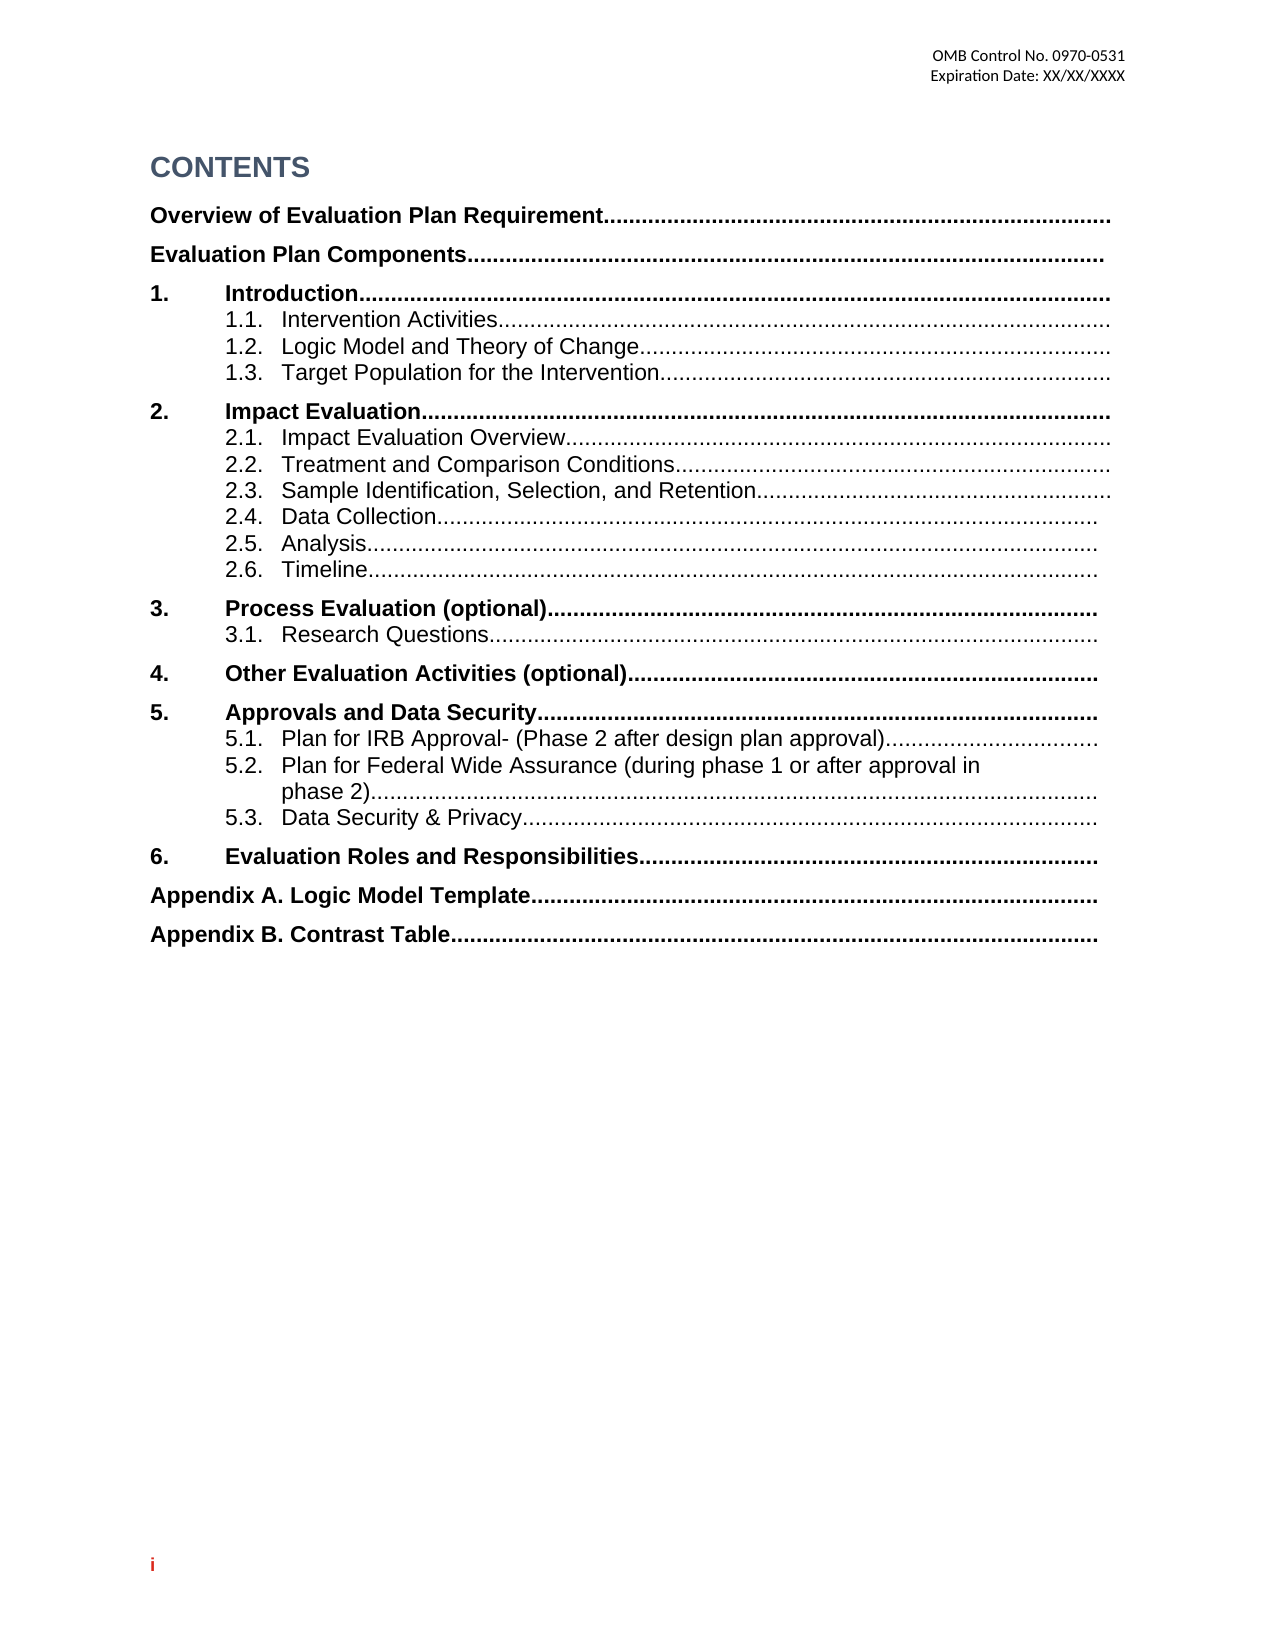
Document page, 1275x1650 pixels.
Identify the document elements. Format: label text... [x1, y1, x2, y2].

text 2.6. Timeline 12 [225, 556, 1069, 582]
text 5.2. Plan for Federal Wide Assurance (during phase 1 or after approval in phase 2) 18 [225, 752, 1069, 804]
text 2.1. Impact Evaluation Overview 3 [225, 424, 1069, 451]
text 5.3. Data Security & Privacy 18 [225, 804, 1069, 831]
text 1.2. Logic Model and Theory of Change 1 [225, 333, 1069, 359]
text 5. Approvals and Data Security 18 [150, 699, 1069, 725]
text 1.1. Intervention Activities 1 [225, 306, 1069, 333]
text 2.2. Treatment and Comparison Conditions 4 [225, 451, 1069, 477]
text Overview of Evaluation Plan Requirement ii [150, 202, 1069, 229]
text 2. Impact Evaluation 3 [150, 398, 1069, 424]
text 1.3. Target Population for the Intervention 2 [225, 359, 1069, 385]
text 6. Evaluation Roles and Responsibilities 19 [150, 843, 1069, 869]
text 1. Introduction 1 [150, 280, 1069, 306]
text Appendix B. Contrast Table 21 [150, 921, 1069, 947]
text 3. Process Evaluation (optional) 14 [150, 595, 1069, 621]
text 2.5. Analysis 11 [225, 530, 1069, 556]
text 5.1. Plan for IRB Approval- (Phase 2 after design plan approval) 18 [225, 725, 1069, 752]
text Appendix A. Logic Model Template 20 [150, 882, 1069, 908]
text Evaluation Plan Components iii [150, 241, 1069, 267]
text 2.3. Sample Identification, Selection, and Retention 6 [225, 477, 1069, 503]
text 3.1. Research Questions 14 [225, 621, 1069, 648]
text CONTENTS [150, 150, 1125, 183]
text 2.4. Data Collection 10 [225, 503, 1069, 530]
text 4. Other Evaluation Activities (optional) 17 [150, 660, 1069, 686]
